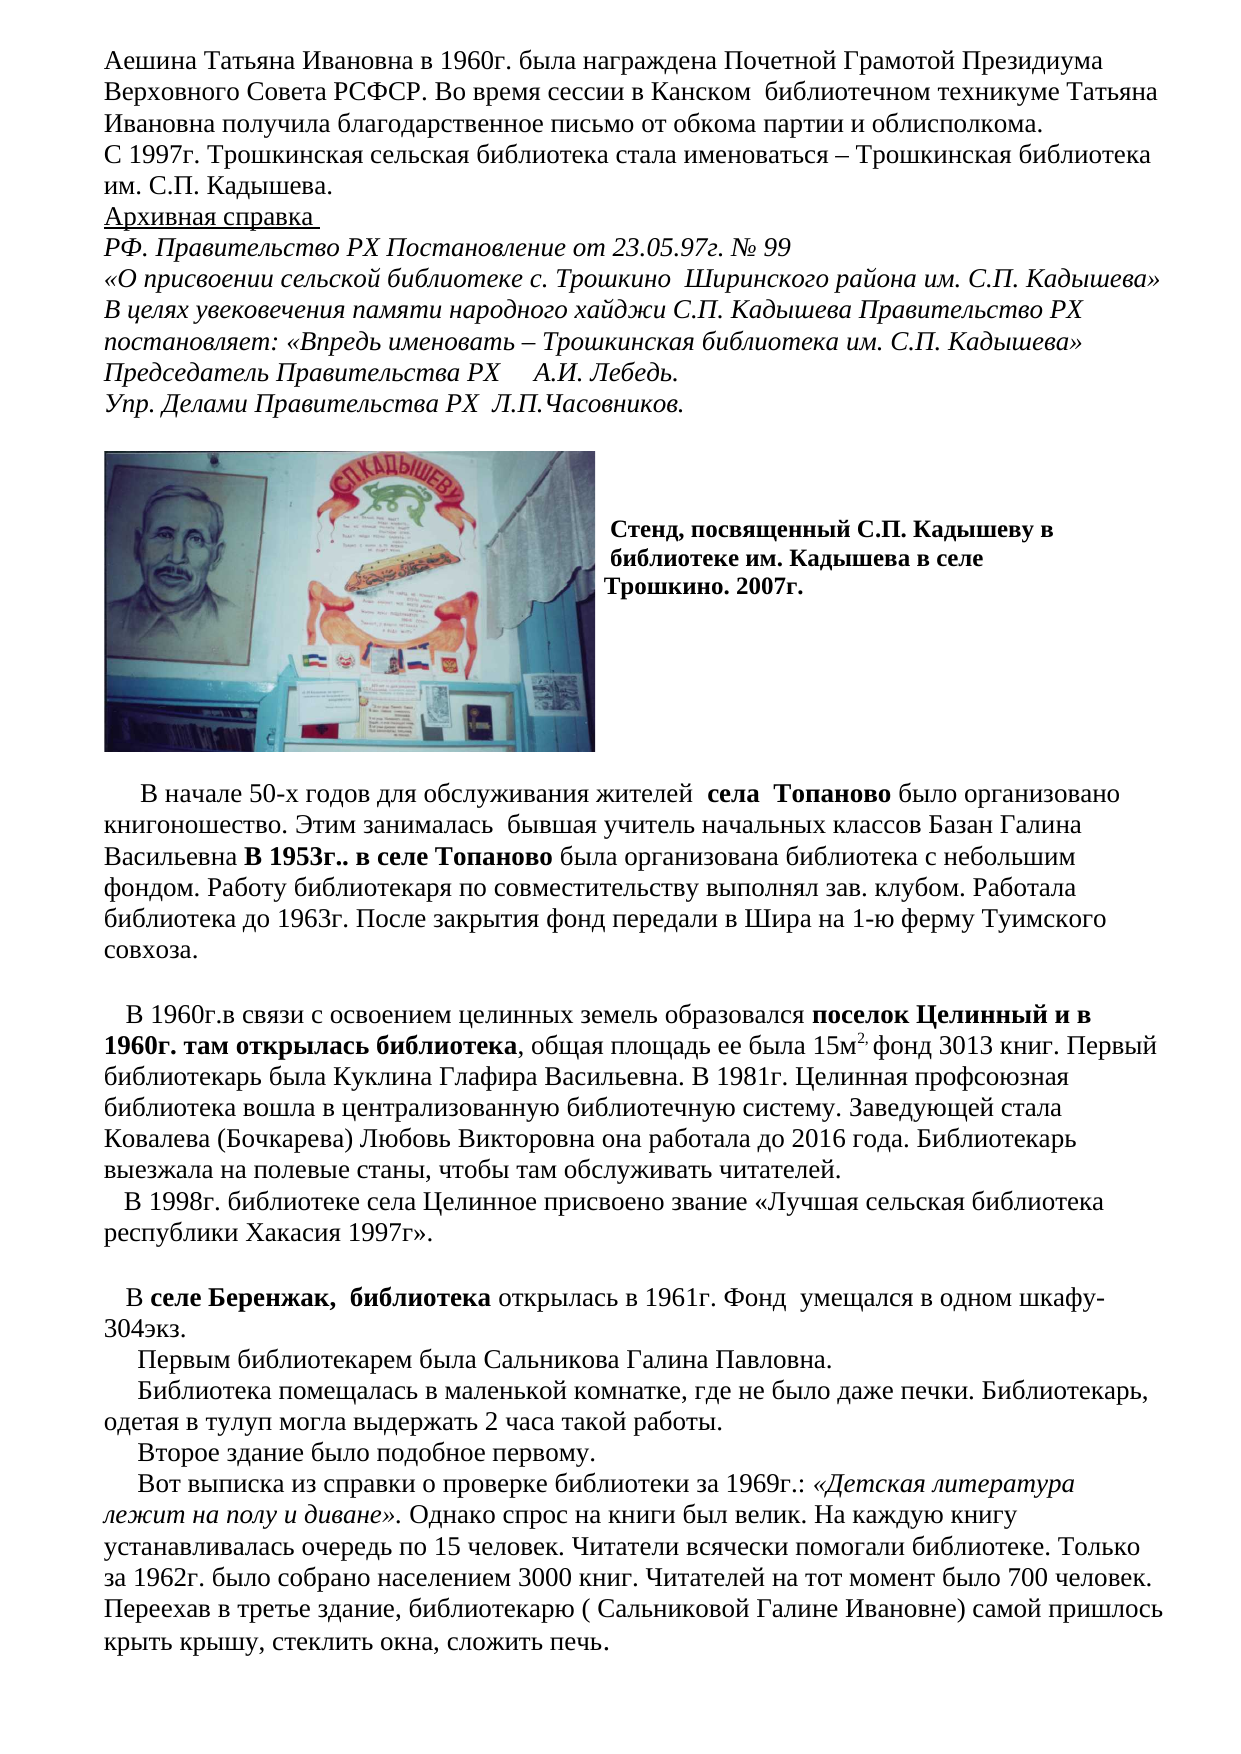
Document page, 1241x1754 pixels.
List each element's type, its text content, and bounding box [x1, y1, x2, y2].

text Вот выписка из справки о проверке библиотеки за 1969г.: «Детская литература лежит на полу и диване». Однако спрос на книги был велик. На каждую книгу устанавливалась очередь по 15 человек. Читатели всячески помогали библиотеке. Только за 1962г. было собрано населением 3000 книг. Читателей на тот момент было 700 человек. [103, 1467, 1167, 1592]
text В начале 50-х годов для обслуживания жителей села Топаново было организовано книгоношество. Этим занималась бывшая учитель начальных классов Базан Галина Васильевна В 1953г.. в селе Топаново была организована библиотека с небольшим фондом. Работу библиотекаря по совместительству выполнял зав. клубом. Работала библиотека до 1963г. После закрытия фонд передали в Шира на 1-ю ферму Туимского совхоза. [103, 777, 1167, 964]
text В целях увековечения памяти народного хайджи С.П. Кадышева Правительство РХ постановляет: «Впредь именовать – Трошкинская библиотека им. С.П. Кадышева» [103, 293, 1167, 356]
text С 1997г. Трошкинская сельская библиотека стала именоваться – Трошкинская библиотека им. С.П. Кадышева. [103, 138, 1167, 200]
text В селе Беренжак, библиотека открылась в 1961г. Фонд умещался в одном шкафу- 304экз. [103, 1281, 1167, 1343]
text РФ. Правительство РХ Постановление от 23.05.97г. № 99 [103, 231, 1167, 262]
text В 1998г. библиотеке села Целинное присвоено звание «Лучшая сельская библиотека республики Хакасия 1997г». [103, 1185, 1167, 1247]
picture [104, 451, 596, 514]
text Стенд, посвященный С.П. Кадышеву в [103, 514, 1167, 543]
text В 1960г.в связи с освоением целинных земель образовался поселок Целинный и в 1960г. там открылась библиотека, общая площадь ее была 15м2, фонд 3013 книг. Первый библиотекарь была Куклина Глафира Васильевна. В 1981г. Целинная профсоюзная библиотека вошла в централизованную библиотечную систему. Заведующей стала Ковалева (Бочкарева) Любовь Викторовна она работала до 2016 года. Библиотекарь выезжала на полевые станы, чтобы там обслуживать читателей. [103, 998, 1167, 1185]
text Упр. Делами Правительства РХ Л.П.Часовников. [103, 387, 1167, 418]
picture [104, 600, 596, 752]
text Архивная справка [103, 200, 1167, 231]
text Трошкино. 2007г. [103, 571, 1167, 600]
text Переехав в третье здание, библиотекарю ( Сальниковой Галине Ивановне) самой пришлось крыть крышу, стеклить окна, сложить печь. [103, 1592, 1167, 1657]
text Председатель Правительства РХ А.И. Лебедь. [103, 356, 1167, 387]
text Второе здание было подобное первому. [103, 1436, 1167, 1467]
text Первым библиотекарем была Сальникова Галина Павловна. [103, 1343, 1167, 1374]
text «О присвоении сельской библиотеке с. Трошкино Ширинского района им. С.П. Кадышева» [103, 262, 1167, 293]
text библиотеке им. Кадышева в селе [103, 543, 1167, 571]
text Библиотека помещалась в маленькой комнатке, где не было даже печки. Библиотекарь, одетая в тулуп могла выдержать 2 часа такой работы. [103, 1374, 1167, 1436]
text Аешина Татьяна Ивановна в 1960г. была награждена Почетной Грамотой Президиума Верховного Совета РСФСР. Во время сессии в Канском библиотечном техникуме Татьяна Ивановна получила благодарственное письмо от обкома партии и облисполкома. [103, 44, 1167, 138]
